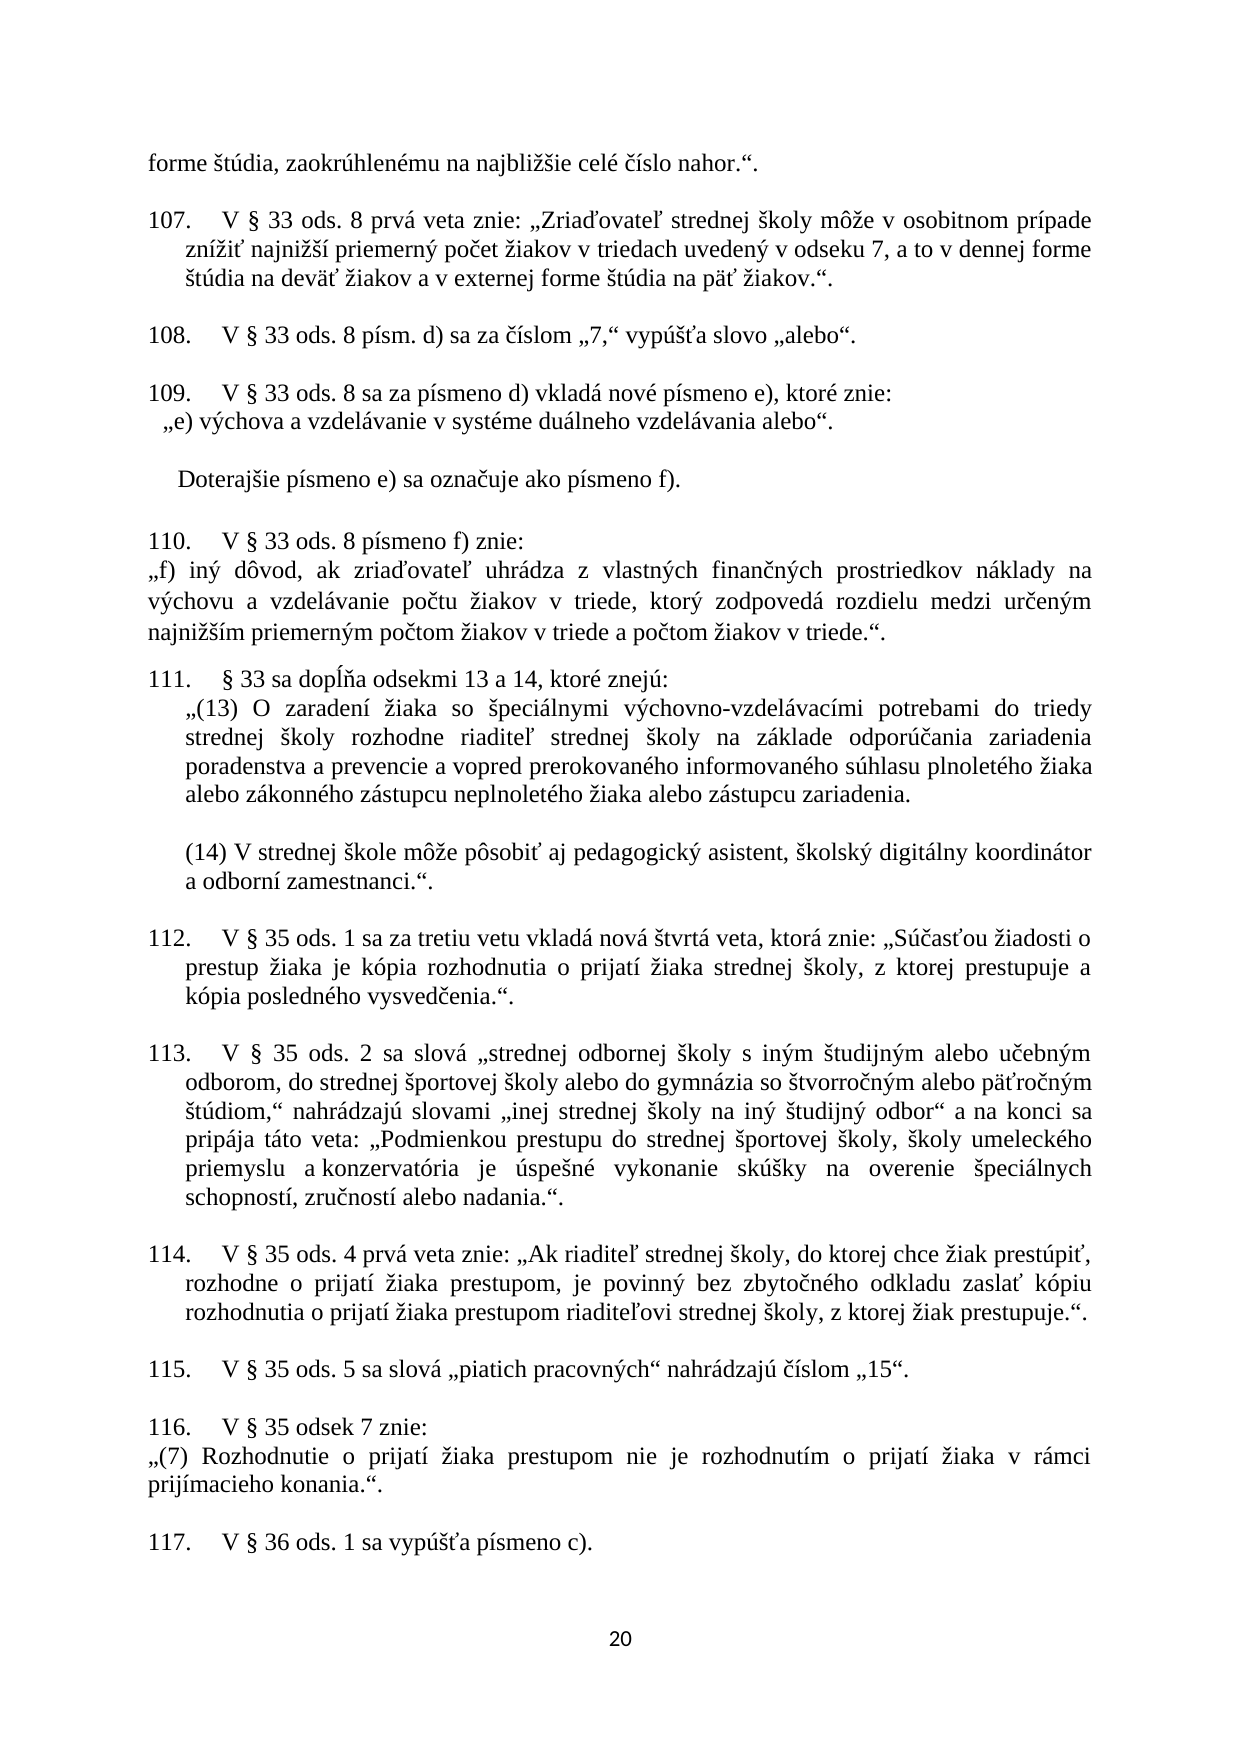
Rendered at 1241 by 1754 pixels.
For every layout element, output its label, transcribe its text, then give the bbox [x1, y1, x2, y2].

list V § 35 ods. 1 sa za tretiu vetu vkladá nová štvrtá veta, ktorá znie: „Súčasťou žiadosti o prestup žiaka je kópia rozhodnutia o prijatí žiaka strednej školy, z ktorej prestupuje a kópia posledného vysvedčenia.“. [148, 923, 1093, 1009]
list V § 35 ods. 5 sa slová „piatich pracovných“ nahrádzajú číslom „15“. [148, 1354, 1093, 1383]
list V § 36 ods. 1 sa vypúšťa písmeno c). [148, 1527, 1093, 1556]
list Doterajšie písmeno e) sa označuje ako písmeno f). [177, 464, 1093, 493]
list V § 33 ods. 8 písm. d) sa za číslom „7,“ vypúšťa slovo „alebo“. [148, 320, 1093, 349]
list V § 33 ods. 8 prvá veta znie: „Zriaďovateľ strednej školy môže v osobitnom prípade znížiť najnižší priemerný počet žiakov v triedach uvedený v odseku 7, a to v dennej forme štúdia na deväť žiakov a v externej forme štúdia na päť žiakov.“. [148, 205, 1093, 291]
list V § 33 ods. 8 písmeno f) znie: [148, 526, 1093, 555]
list § 33 sa dopĺňa odsekmi 13 a 14, ktoré znejú: [148, 664, 1093, 693]
text „(7) Rozhodnutie o prijatí žiaka prestupom nie je rozhodnutím o prijatí žiaka v rámci prijímacieho konania.“. [148, 1441, 1093, 1498]
list „e) výchova a vzdelávanie v systéme duálneho vzdelávania alebo“. [162, 406, 1093, 435]
text „f) iný dôvod, ak zriaďovateľ uhrádza z vlastných finančných prostriedkov náklady na výchovu a vzdelávanie počtu žiakov v triede, ktorý zodpovedá rozdielu medzi určeným najnižším priemerným počtom žiakov v triede a počtom žiakov v triede.“. [148, 555, 1093, 646]
list V § 35 ods. 4 prvá veta znie: „Ak riaditeľ strednej školy, do ktorej chce žiak prestúpiť, rozhodne o prijatí žiaka prestupom, je povinný bez zbytočného odkladu zaslať kópiu rozhodnutia o prijatí žiaka prestupom riaditeľovi strednej školy, z ktorej žiak prestupuje.“. [148, 1239, 1093, 1326]
list V § 35 ods. 2 sa slová „strednej odbornej školy s iným študijným alebo učebným odborom, do strednej športovej školy alebo do gymnázia so štvorročným alebo päťročným štúdiom,“ nahrádzajú slovami „inej strednej školy na iný študijný odbor“ a na konci sa pripája táto veta: „Podmienkou prestupu do strednej športovej školy, školy umeleckého priemyslu a konzervatória je úspešné vykonanie skúšky na overenie špeciálnych schopností, zručností alebo nadania.“. [148, 1038, 1093, 1211]
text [148, 148, 1093, 176]
list „(13) O zaradení žiaka so špeciálnymi výchovno-vzdelávacími potrebami do triedy strednej školy rozhodne riaditeľ strednej školy na základe odporúčania zariadenia poradenstva a prevencie a vopred prerokovaného informovaného súhlasu plnoletého žiaka alebo zákonného zástupcu neplnoletého žiaka alebo zástupcu zariadenia. [185, 693, 1093, 808]
list (14) V strednej škole môže pôsobiť aj pedagogický asistent, školský digitálny koordinátor a odborní zamestnanci.“. [185, 837, 1093, 894]
list V § 33 ods. 8 sa za písmeno d) vkladá nové písmeno e), ktoré znie: [148, 378, 1093, 406]
list V § 35 odsek 7 znie: [148, 1412, 1093, 1441]
